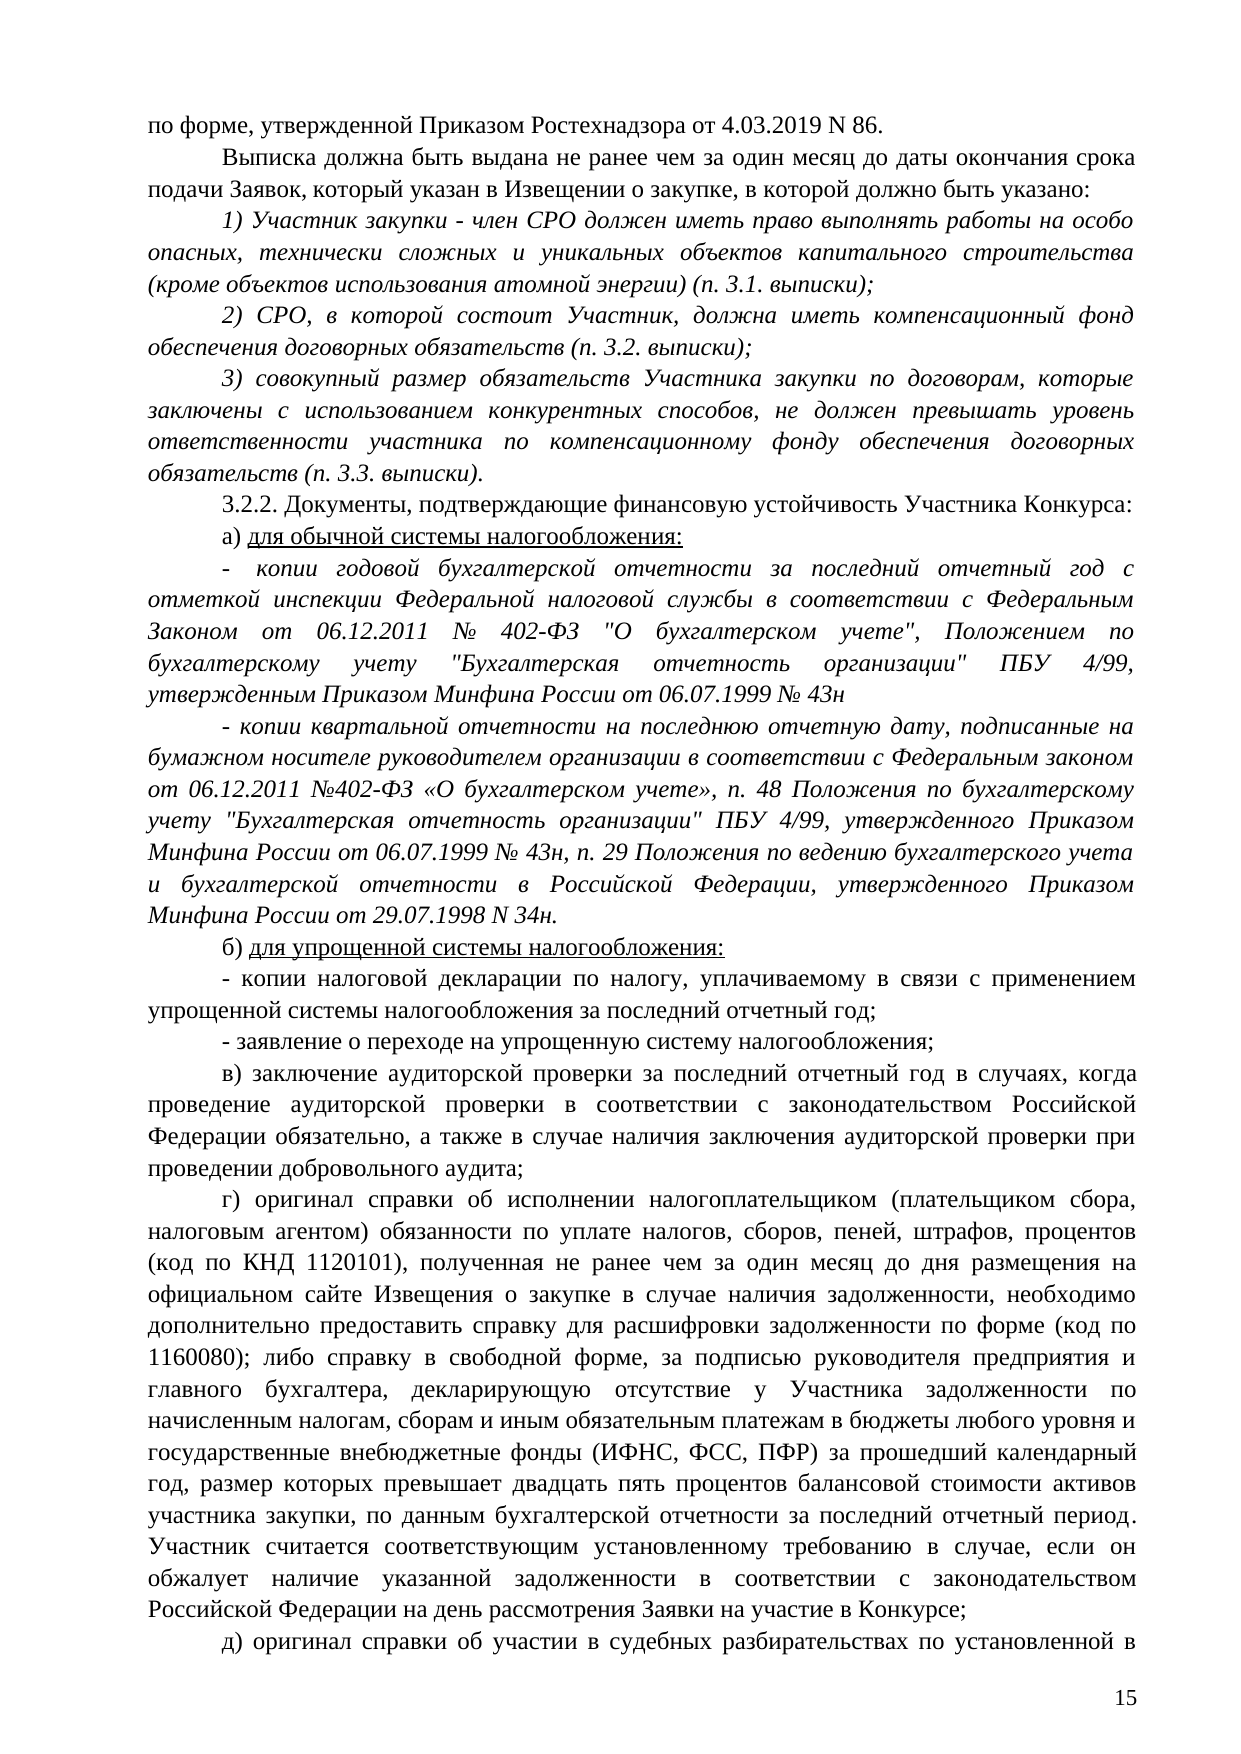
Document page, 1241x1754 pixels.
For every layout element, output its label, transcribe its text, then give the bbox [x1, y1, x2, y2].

text 1) Участник закупки - член СРО должен иметь право выполнять работы на особо опасных, технически сложных и уникальных объектов капитального строительства (кроме объектов использования атомной энергии) (п. 3.1. выписки); [148, 206, 1137, 297]
text - заявление о переходе на упрощенную систему налогообложения; [148, 1026, 1137, 1055]
text Выписка должна быть выдана не ранее чем за один месяц до даты окончания срока подачи Заявок, который указан в Извещении о закупке, в которой должно быть указано: [148, 142, 1137, 203]
list - копии квартальной отчетности на последнюю отчетную дату, подписанные на бумажном носителе руководителем организации в соответствии с Федеральным законом от 06.12.2011 №402-ФЗ «О бухгалтерском учете», п. 48 Положения по бухгалтерскому учету "Бухгалтерская отчетность организации" ПБУ 4/99, утвержденного Приказом Минфина России от 06.07.1999 № 43н, п. 29 Положения по ведению бухгалтерского учета и бухгалтерской отчетности в Российской Федерации, утвержденного Приказом Минфина России от 29.07.1998 N 34н. [148, 711, 1137, 929]
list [148, 1626, 1137, 1655]
text 3) совокупный размер обязательств Участника закупки по договорам, которые заключены с использованием конкурентных способов, не должен превышать уровень ответственности участника по компенсационному фонду обеспечения договорных обязательств (п. 3.3. выписки). [148, 363, 1137, 487]
list - копии годовой бухгалтерской отчетности за последний отчетный год с отметкой инспекции Федеральной налоговой службы в соответствии с Федеральным Законом от 06.12.2011 № 402-ФЗ "О бухгалтерском учете", Положением по бухгалтерскому учету "Бухгалтерская отчетность организации" ПБУ 4/99, утвержденным Приказом Минфина России от 06.07.1999 № 43н [148, 553, 1137, 708]
list г) оригинал справки об исполнении налогоплательщиком (плательщиком сбора, налоговым агентом) обязанности по уплате налогов, сборов, пеней, штрафов, процентов (код по КНД 1120101), полученная не ранее чем за один месяц до дня размещения на официальном сайте Извещения о закупке в случае наличия задолженности, необходимо дополнительно предоставить справку для расшифровки задолженности по форме (код по 1160080); либо справку в свободной форме, за подписью руководителя предприятия и главного бухгалтера, декларирующую отсутствие у Участника задолженности по начисленным налогам, сборам и иным обязательным платежам в бюджеты любого уровня и государственные внебюджетные фонды (ИФНС, ФСС, ПФР) за прошедший календарный год, размер которых превышает двадцать пять процентов балансовой стоимости активов участника закупки, по данным бухгалтерской отчетности за последний отчетный период. Участник считается соответствующим установленному требованию в случае, если он обжалует наличие указанной задолженности в соответствии с законодательством Российской Федерации на день рассмотрения Заявки на участие в Конкурсе; [148, 1184, 1137, 1623]
text 2) СРО, в которой состоит Участник, должна иметь компенсационный фонд обеспечения договорных обязательств (п. 3.2. выписки); [148, 300, 1137, 361]
text а) для обычной системы налогообложения: [148, 521, 1137, 550]
text в) заключение аудиторской проверки за последний отчетный год в случаях, когда проведение аудиторской проверки в соответствии с законодательством Российской Федерации обязательно, а также в случае наличия заключения аудиторской проверки при проведении добровольного аудита; [148, 1058, 1137, 1181]
text б) для упрощенной системы налогообложения: [148, 932, 1137, 961]
text по форме, утвержденной Приказом Ростехнадзора от 4.03.2019 N 86. [148, 111, 1137, 139]
text - копии налоговой декларации по налогу, уплачиваемому в связи с применением упрощенной системы налогообложения за последний отчетный год; [148, 963, 1137, 1024]
text 3.2.2. Документы, подтверждающие финансовую устойчивость Участника Конкурса: [148, 489, 1137, 518]
